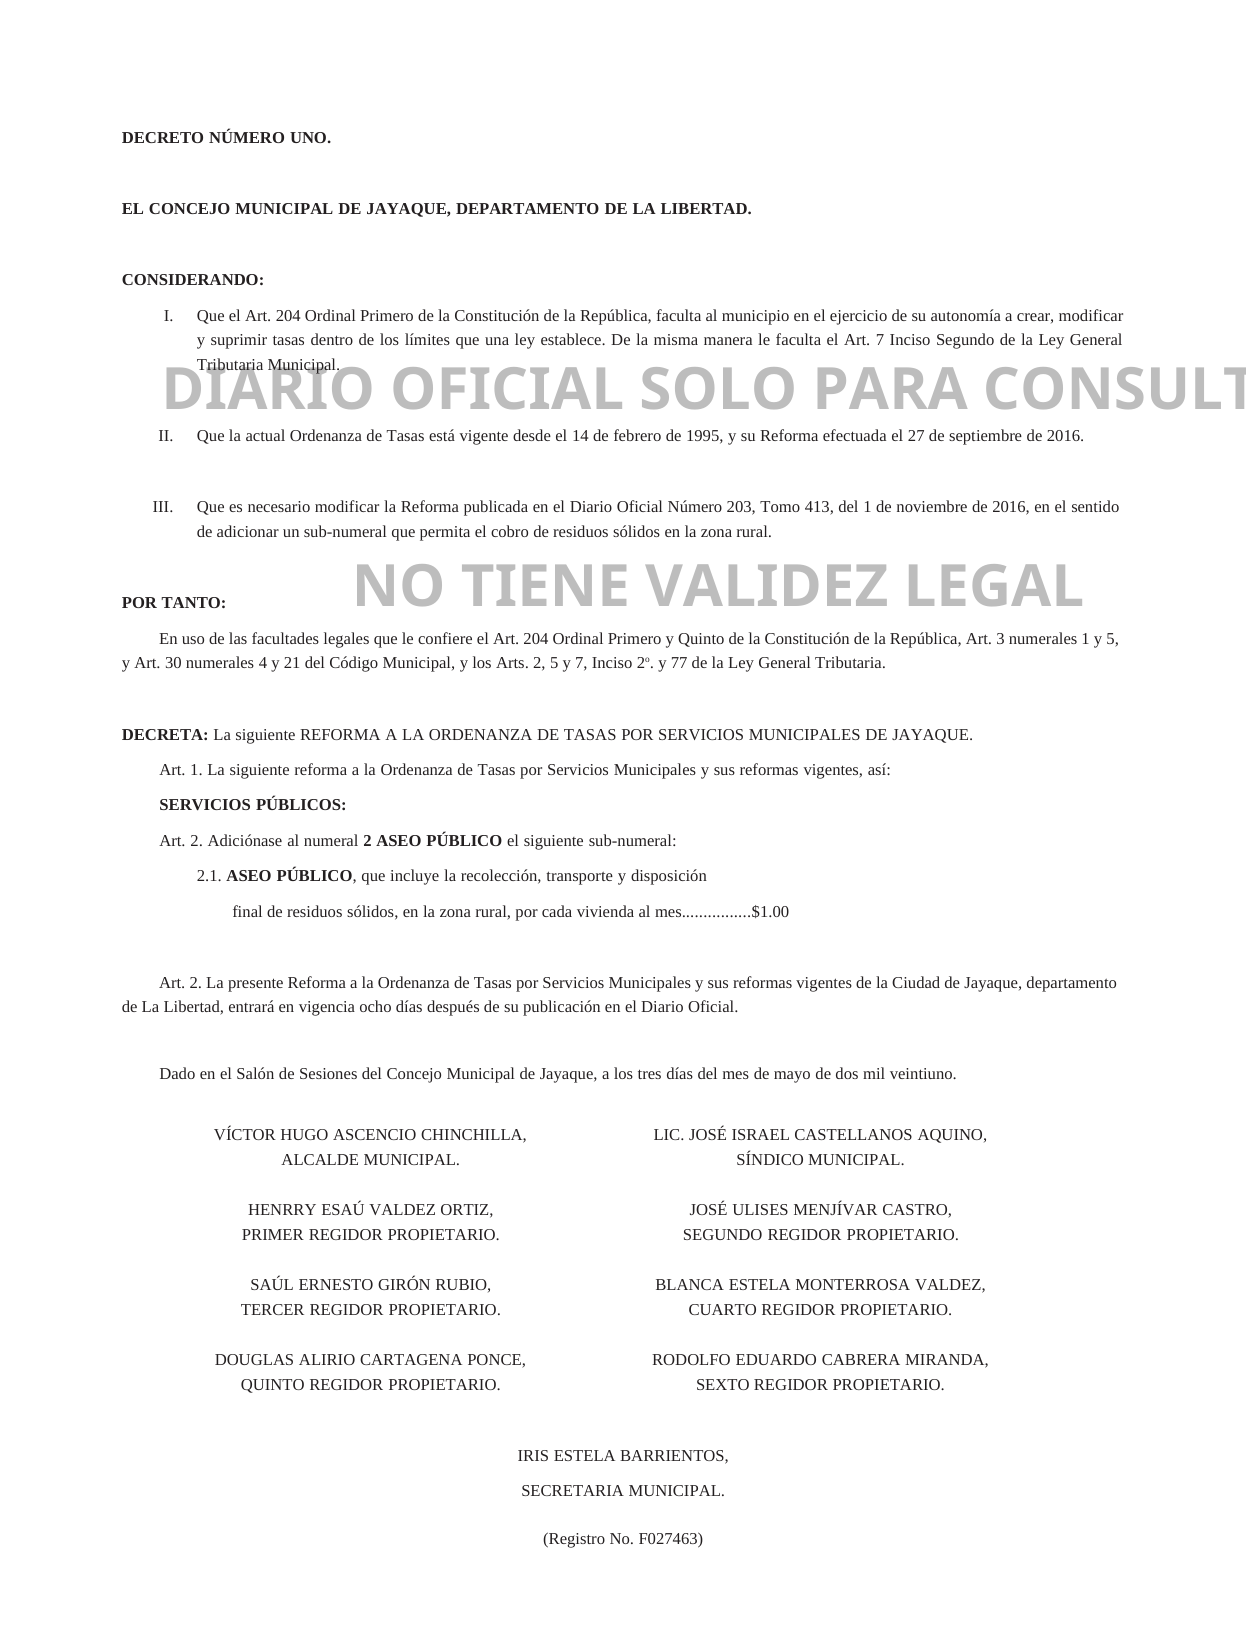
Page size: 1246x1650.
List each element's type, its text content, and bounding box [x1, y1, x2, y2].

list Que el Art. 204 Ordinal Primero de la Constitución de la República, faculta al municipio en el ejercicio de su autonomía a crear, modificar y suprimir tasas dentro de los límites que una ley establece. De la misma manera le faculta el Art. 7 Inciso Segundo de la Ley General Tributaria Municipal. [164, 305, 1125, 374]
text DOUGLAS ALIRIO CARTAGENA PONCE, RODOLFO EDUARDO CABRERA MIRANDA, QUINTO REGIDOR PROPIETARIO. SEXTO REGIDOR PROPIETARIO. [214, 1349, 992, 1393]
subtitle CONSIDERANDO: [122, 270, 1189, 289]
text (Registro No. F027463) [160, 1529, 1086, 1548]
text DECRETA: La siguiente REFORMA A LA ORDENANZA DE TASAS POR SERVICIOS MUNICIPALES DE JAYAQUE. [122, 724, 1189, 743]
text IRIS ESTELA BARRIENTOS, SECRETARIA MUNICIPAL. [516, 1445, 730, 1500]
list Que es necesario modificar la Reforma publicada en el Diario Oficial Número 203, Tomo 413, del 1 de noviembre de 2016, en el sentido de adicionar un sub-numeral que permita el cobro de residuos sólidos en la zona rural. [152, 497, 1124, 541]
subtitle SERVICIOS PÚBLICOS: [159, 795, 1189, 814]
subtitle POR TANTO: [122, 593, 1189, 612]
text final de residuos sólidos, en la zona rural, por cada vivienda al mes. $1.00 [232, 901, 1189, 921]
text En uso de las facultades legales que le confiere el Art. 204 Ordinal Primero y Quinto de la Constitución de la República, Art. 3 numerales 1 y 5, y Art. 30 numerales 4 y 21 del Código Municipal, y los Arts. 2, 5 y 7, Inciso 2o. y 77 de la Ley General Tributaria. [122, 628, 1126, 672]
list Que la actual Ordenanza de Tasas está vigente desde el 14 de febrero de 1995, y su Reforma efectuada el 27 de septiembre de 2016. [158, 426, 1189, 445]
text Art. 1. La siguiente reforma a la Ordenanza de Tasas por Servicios Municipales y sus reformas vigentes, así: [159, 760, 1189, 779]
text Art. 2. La presente Reforma a la Ordenanza de Tasas por Servicios Municipales y sus reformas vigentes de la Ciudad de Jayaque, departamento de La Libertad, entrará en vigencia ocho días después de su publicación en el Diario Oficial. [122, 972, 1126, 1016]
text VÍCTOR HUGO ASCENCIO CHINCHILLA, LIC. JOSÉ ISRAEL CASTELLANOS AQUINO, ALCALDE MUNICIPAL. SÍNDICO MUNICIPAL. [214, 1124, 991, 1168]
text EL CONCEJO MUNICIPAL DE JAYAQUE, DEPARTAMENTO DE LA LIBERTAD. [122, 199, 1189, 218]
text Art. 2. Adiciónase al numeral 2 ASEO PÚBLICO el siguiente sub-numeral: [159, 831, 1189, 850]
text Dado en el Salón de Sesiones del Concejo Municipal de Jayaque, a los tres días del mes de mayo de dos mil veintiuno. [159, 1064, 1189, 1083]
text HENRRY ESAÚ VALDEZ ORTIZ, JOSÉ ULISES MENJÍVAR CASTRO, [248, 1199, 1189, 1218]
text SAÚL ERNESTO GIRÓN RUBIO, BLANCA ESTELA MONTERROSA VALDEZ, TERCER REGIDOR PROPIETARIO. CUARTO REGIDOR PROPIETARIO. [241, 1274, 989, 1318]
text PRIMER REGIDOR PROPIETARIO. SEGUNDO REGIDOR PROPIETARIO. [242, 1224, 1189, 1243]
text 2.1. ASEO PÚBLICO, que incluye la recolección, transporte y disposición [197, 866, 1189, 885]
subtitle DECRETO NÚMERO UNO. [122, 128, 1189, 147]
